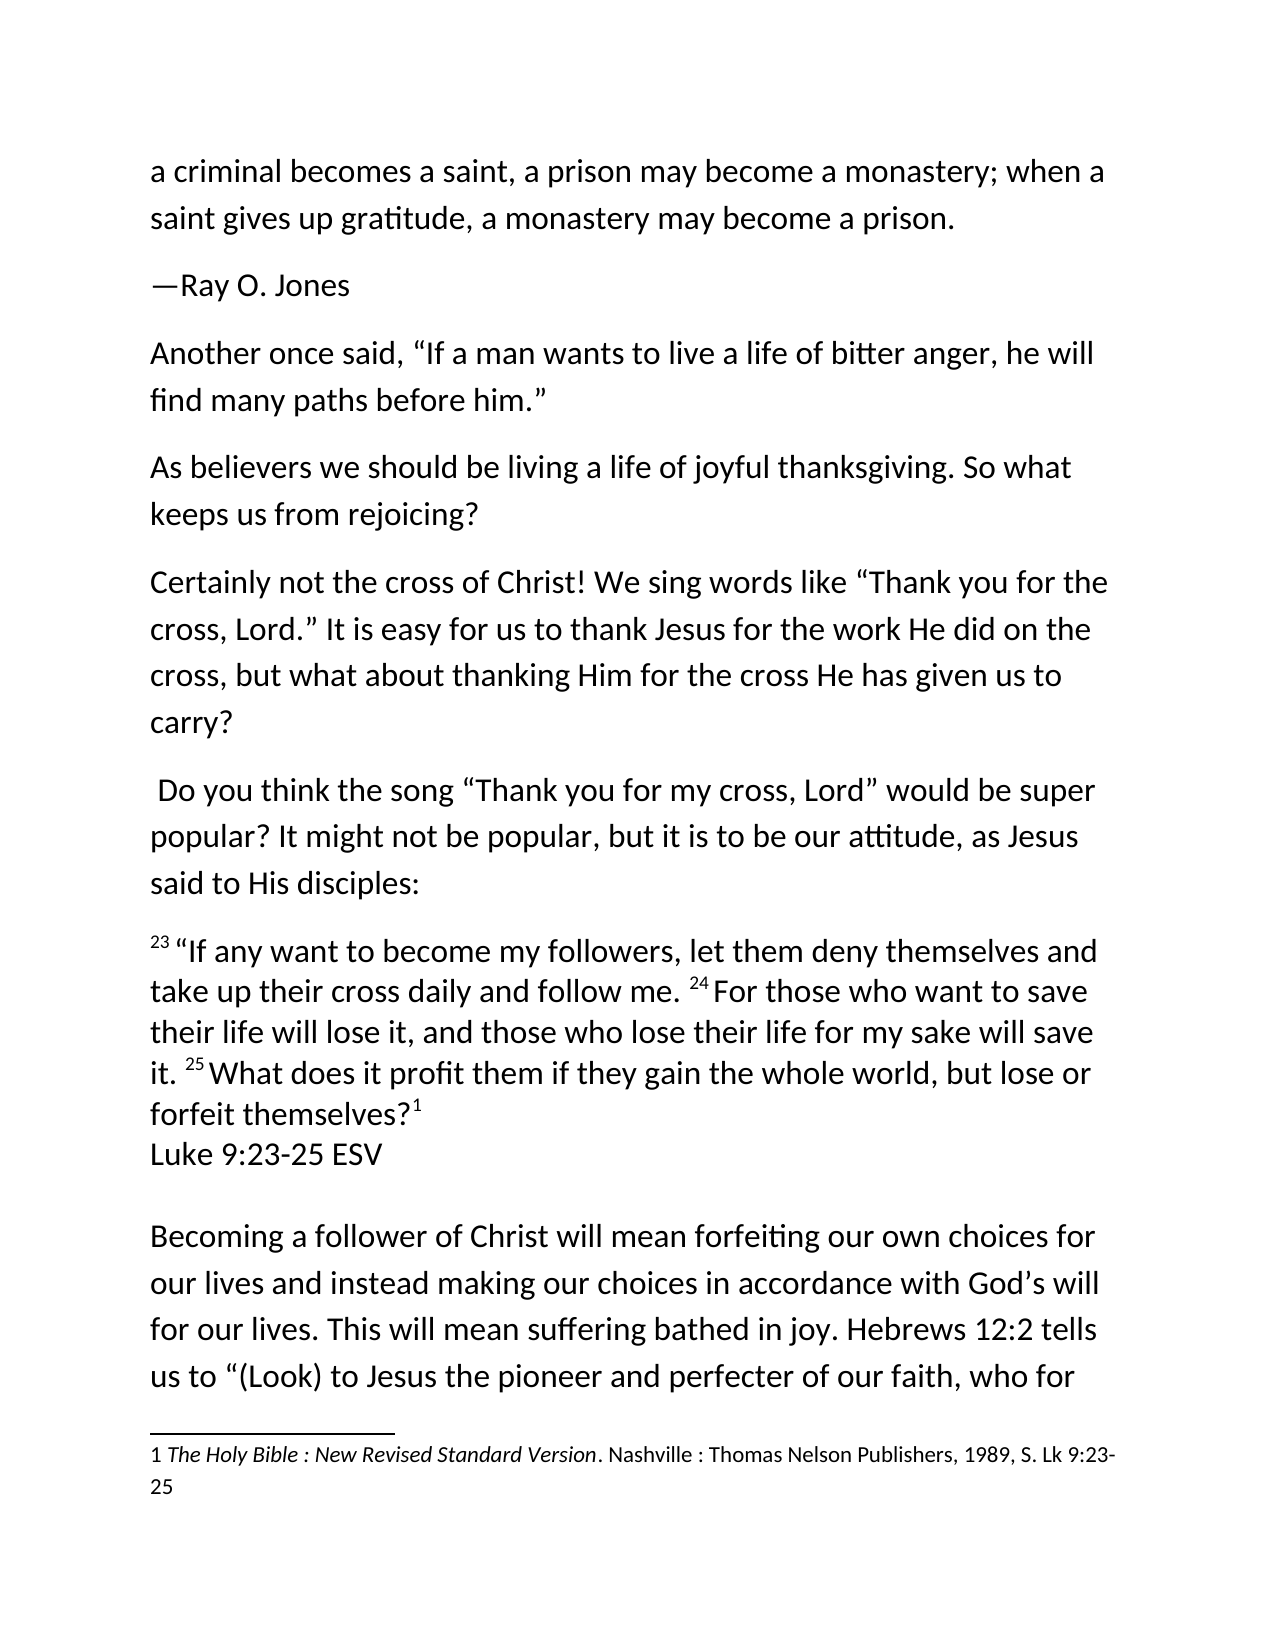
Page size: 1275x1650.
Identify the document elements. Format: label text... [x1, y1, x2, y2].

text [150, 1215, 1125, 1396]
text —Ray O. Jones [150, 264, 1125, 305]
text Certainly not the cross of Christ! We sing words like “Thank you for the cross, Lord.” It is easy for us to thank Jesus for the work He did on the cross, but what about thanking Him for the cross He has given us to carry? [150, 561, 1125, 742]
text Luke 9:23-25 ESV [150, 1133, 1125, 1174]
text Another once said, “If a man wants to live a life of bitter anger, he will find many paths before him.” [150, 332, 1125, 419]
text As believers we should be living a life of joyful thanksgiving. So what keeps us from rejoicing? [150, 446, 1125, 534]
text 23 “If any want to become my followers, let them deny themselves and take up their cross daily and follow me. 24 For those who want to save their life will lose it, and those who lose their life for my sake will save it. 25 What does it profit them if they gain the whole world, but lose or forfeit themselves? [150, 930, 1125, 1133]
text Do you think the song “Thank you for my cross, Lord” would be super popular? It might not be popular, but it is to be our attitude, as Jesus said to His disciples: [150, 769, 1125, 903]
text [150, 150, 1125, 237]
